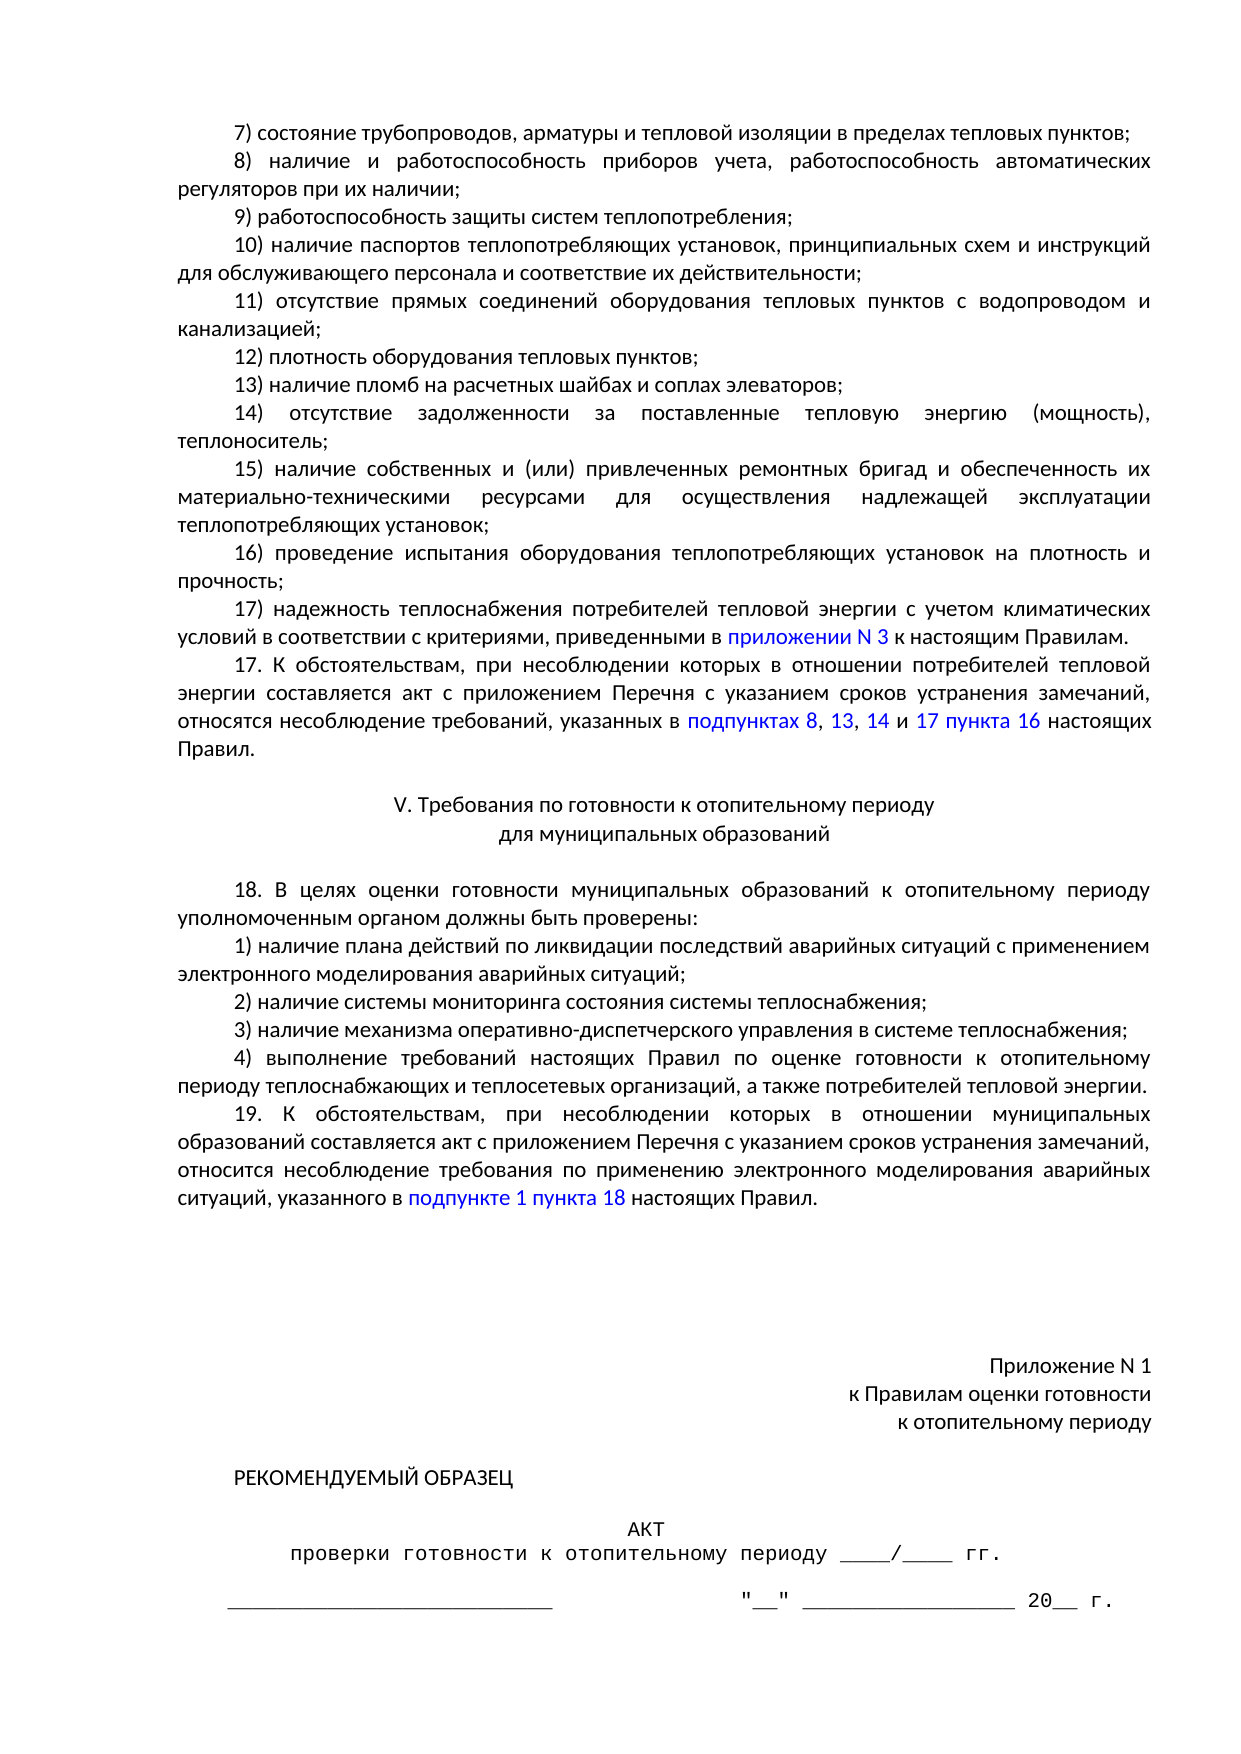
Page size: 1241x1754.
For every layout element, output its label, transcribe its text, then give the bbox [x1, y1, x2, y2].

text 4) выполнение требований настоящих Правил по оценке готовности к отопительному периоду теплоснабжающих и теплосетевых организаций, а также потребителей тепловой энергии. [177, 1043, 1152, 1099]
text 9) работоспособность защиты систем теплопотребления; [177, 202, 1152, 230]
text 2) наличие системы мониторинга состояния системы теплоснабжения; [177, 987, 1152, 1015]
text проверки готовности к отопительному периоду ____/____ гг. [177, 1543, 1152, 1566]
text 7) состояние трубопроводов, арматуры и тепловой изоляции в пределах тепловых пунктов; [177, 118, 1152, 146]
text 18. В целях оценки готовности муниципальных образований к отопительному периоду уполномоченным органом должны быть проверены: [177, 875, 1152, 931]
text 19. К обстоятельствам, при несоблюдении которых в отношении муниципальных образований составляется акт с приложением Перечня с указанием сроков устранения замечаний, относится несоблюдение требования по применению электронного моделирования аварийных ситуаций, указанного в подпункте 1 пункта 18 настоящих Правил. [177, 1099, 1152, 1211]
text 12) плотность оборудования тепловых пунктов; [177, 342, 1152, 370]
text 10) наличие паспортов теплопотребляющих установок, принципиальных схем и инструкций для обслуживающего персонала и соответствие их действительности; [177, 230, 1152, 286]
text 17) надежность теплоснабжения потребителей тепловой энергии с учетом климатических условий в соответствии с критериями, приведенными в приложении N 3 к настоящим Правилам. [177, 594, 1152, 651]
text 13) наличие пломб на расчетных шайбах и соплах элеваторов; [177, 370, 1152, 398]
text __________________________ "__" _________________ 20__ г. [177, 1590, 1152, 1614]
text РЕКОМЕНДУЕМЫЙ ОБРАЗЕЦ [177, 1463, 1152, 1491]
text V. Требования по готовности к отопительному периоду [177, 791, 1152, 819]
text 14) отсутствие задолженности за поставленные тепловую энергию (мощность), теплоноситель; [177, 398, 1152, 454]
text 3) наличие механизма оперативно-диспетчерского управления в системе теплоснабжения; [177, 1015, 1152, 1043]
text к отопительному периоду [177, 1407, 1152, 1435]
text Приложение N 1 [177, 1351, 1152, 1379]
text для муниципальных образований [177, 819, 1152, 847]
text АКТ [177, 1519, 1152, 1543]
text 8) наличие и работоспособность приборов учета, работоспособность автоматических регуляторов при их наличии; [177, 146, 1152, 202]
text 1) наличие плана действий по ликвидации последствий аварийных ситуаций с применением электронного моделирования аварийных ситуаций; [177, 931, 1152, 987]
text к Правилам оценки готовности [177, 1379, 1152, 1407]
text 11) отсутствие прямых соединений оборудования тепловых пунктов с водопроводом и канализацией; [177, 286, 1152, 342]
text 16) проведение испытания оборудования теплопотребляющих установок на плотность и прочность; [177, 538, 1152, 594]
text 17. К обстоятельствам, при несоблюдении которых в отношении потребителей тепловой энергии составляется акт с приложением Перечня с указанием сроков устранения замечаний, относятся несоблюдение требований, указанных в подпунктах 8, 13, 14 и 17 пункта 16 настоящих Правил. [177, 651, 1152, 763]
text 15) наличие собственных и (или) привлеченных ремонтных бригад и обеспеченность их материально-техническими ресурсами для осуществления надлежащей эксплуатации теплопотребляющих установок; [177, 454, 1152, 538]
